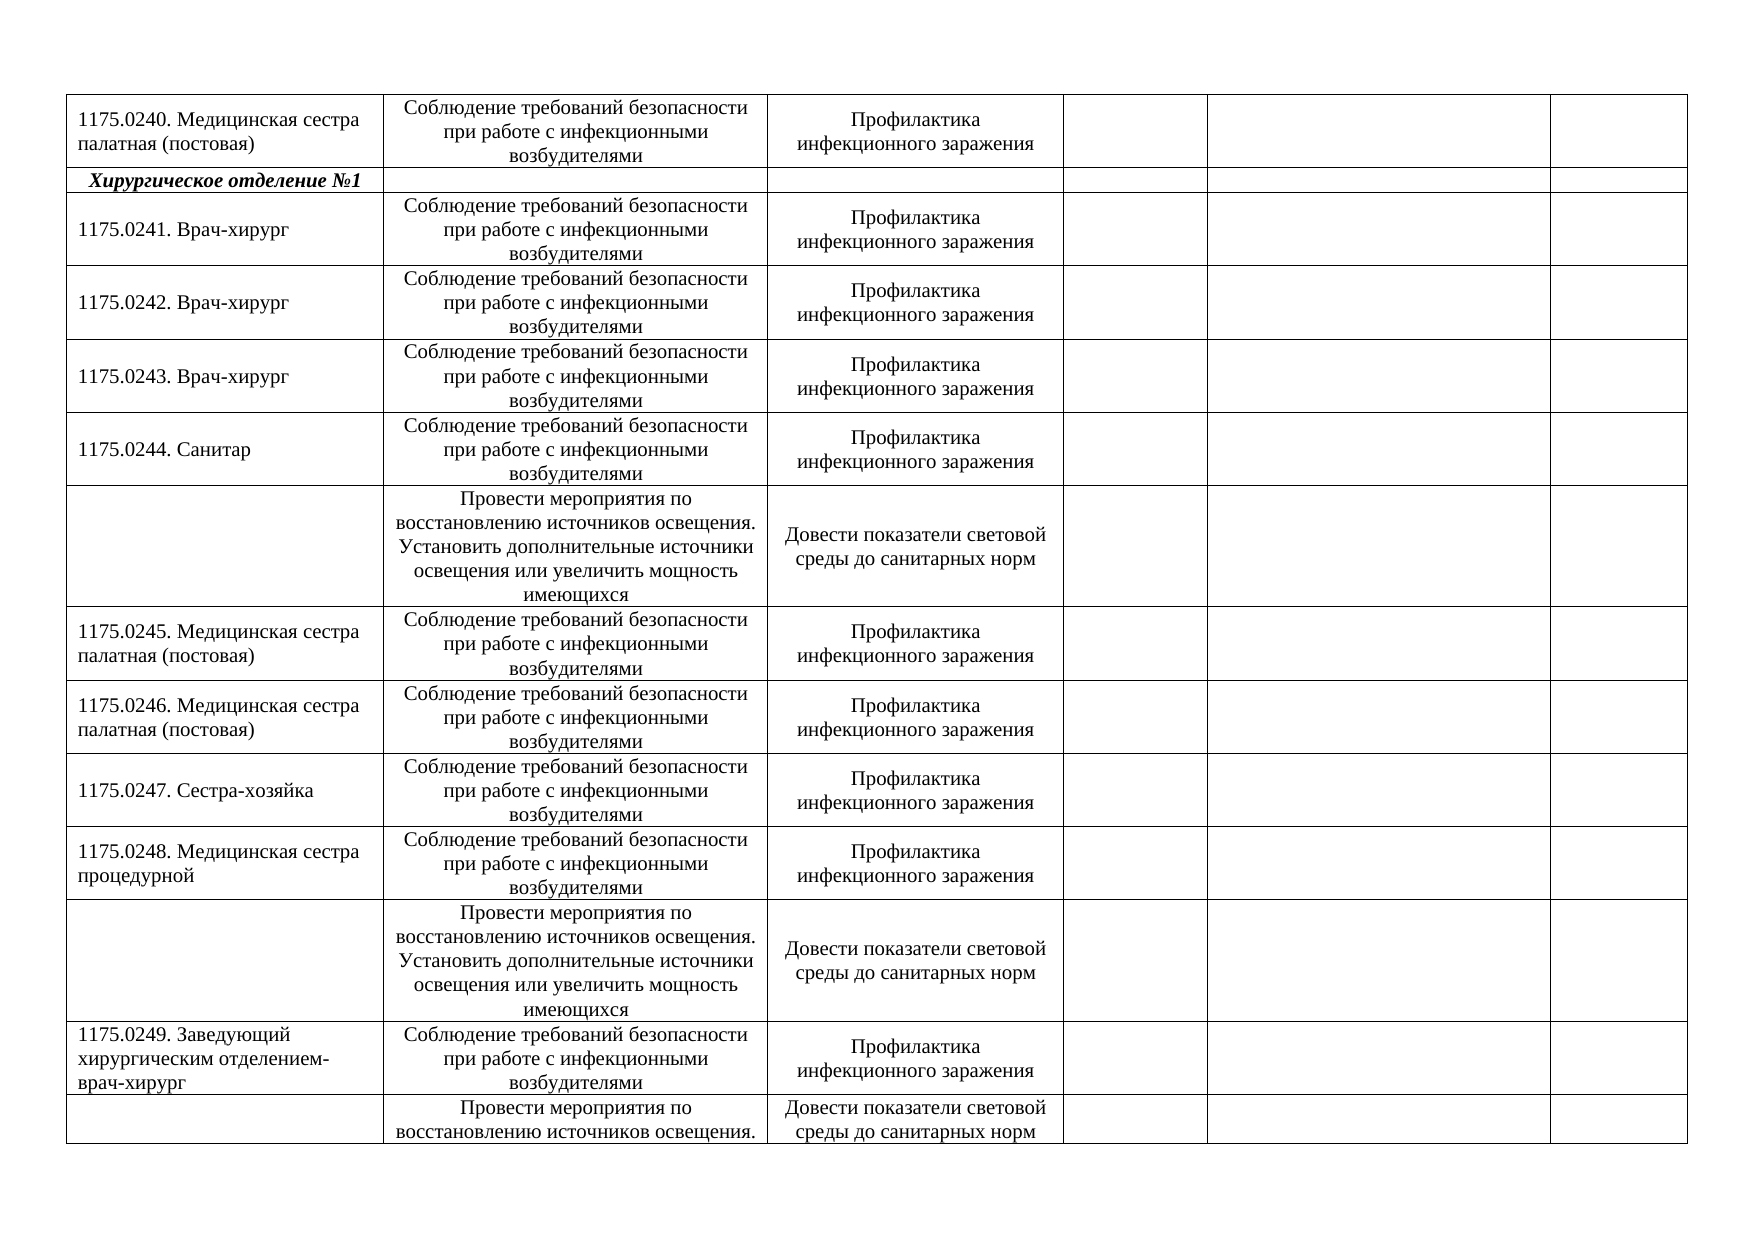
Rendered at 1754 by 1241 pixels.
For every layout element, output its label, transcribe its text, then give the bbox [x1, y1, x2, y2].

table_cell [768, 1095, 1063, 1143]
table_cell Соблюдение требований безопасности при работе с инфекционными возбудителями [384, 827, 767, 899]
table_cell Профилактика инфекционного заражения [768, 1022, 1063, 1094]
table_cell [1551, 607, 1687, 679]
table_cell Профилактика инфекционного заражения [768, 754, 1063, 826]
table_cell Соблюдение требований безопасности при работе с инфекционными возбудителями [384, 754, 767, 826]
table_cell [1551, 193, 1687, 265]
table_cell Провести мероприятия по восстановлению источников освещения. Установить дополнительные источники освещения или увеличить мощность имеющихся [384, 486, 767, 606]
table_cell [1208, 413, 1550, 485]
table_cell Профилактика инфекционного заражения [768, 607, 1063, 679]
table_cell [1208, 900, 1550, 1021]
table_cell [1064, 1022, 1207, 1094]
table_cell [1551, 1022, 1687, 1094]
table_cell 1175.0243. Врач-хирург [67, 340, 383, 412]
table_cell Соблюдение требований безопасности при работе с инфекционными возбудителями [384, 1022, 767, 1094]
table_cell [67, 900, 383, 1021]
table_cell [1064, 193, 1207, 265]
table_cell [1551, 266, 1687, 338]
table_cell Довести показатели световой среды до санитарных норм [768, 486, 1063, 606]
table_cell [1208, 193, 1550, 265]
table_cell [1064, 168, 1207, 192]
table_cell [384, 95, 767, 167]
table_cell [1208, 486, 1550, 606]
table_cell [1064, 95, 1207, 167]
table_cell Профилактика инфекционного заражения [768, 681, 1063, 753]
table_cell [1064, 607, 1207, 679]
table_cell [1064, 266, 1207, 338]
table_cell [1551, 900, 1687, 1021]
table_cell 1175.0247. Сестра-хозяйка [67, 754, 383, 826]
table_cell 1175.0248. Медицинская сестра процедурной [67, 827, 383, 899]
table_cell Профилактика инфекционного заражения [768, 266, 1063, 338]
table_cell 1175.0245. Медицинская сестра палатная (постовая) [67, 607, 383, 679]
table_cell [1064, 1095, 1207, 1143]
table_cell Соблюдение требований безопасности при работе с инфекционными возбудителями [384, 681, 767, 753]
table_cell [768, 95, 1063, 167]
table_cell [1208, 168, 1550, 192]
table_cell [67, 486, 383, 606]
table_cell [1551, 413, 1687, 485]
table_cell [768, 168, 1063, 192]
table_cell 1175.0249. Заведующий хирургическим отделением-врач-хирург [67, 1022, 383, 1094]
table_cell Соблюдение требований безопасности при работе с инфекционными возбудителями [384, 340, 767, 412]
table_cell [1208, 340, 1550, 412]
table_cell [1064, 340, 1207, 412]
table_cell [1551, 340, 1687, 412]
table_cell Соблюдение требований безопасности при работе с инфекционными возбудителями [384, 266, 767, 338]
table_cell Соблюдение требований безопасности при работе с инфекционными возбудителями [384, 607, 767, 679]
table_cell Соблюдение требований безопасности при работе с инфекционными возбудителями [384, 413, 767, 485]
table_cell [1064, 754, 1207, 826]
table_cell Соблюдение требований безопасности при работе с инфекционными возбудителями [384, 193, 767, 265]
table_cell 1175.0246. Медицинская сестра палатная (постовая) [67, 681, 383, 753]
table_cell [1208, 827, 1550, 899]
table_cell [1064, 413, 1207, 485]
table_cell Провести мероприятия по восстановлению источников освещения. Установить дополнительные источники освещения или увеличить мощность имеющихся [384, 900, 767, 1021]
table_cell [1208, 607, 1550, 679]
table_cell [1064, 681, 1207, 753]
table_cell [1551, 754, 1687, 826]
table_cell Профилактика инфекционного заражения [768, 193, 1063, 265]
table_cell [1208, 266, 1550, 338]
table_cell [384, 168, 767, 192]
table_cell 1175.0240. Медицинская сестра палатная (постовая) [67, 95, 383, 167]
table_cell [1551, 168, 1687, 192]
table_cell [1208, 754, 1550, 826]
table_cell 1175.0242. Врач-хирург [67, 266, 383, 338]
table_cell [1064, 827, 1207, 899]
table_cell [1208, 1022, 1550, 1094]
table_cell Довести показатели световой среды до санитарных норм [768, 900, 1063, 1021]
table_cell Профилактика инфекционного заражения [768, 340, 1063, 412]
table_cell [1064, 486, 1207, 606]
table_cell 1175.0244. Санитар [67, 413, 383, 485]
table_cell Профилактика инфекционного заражения [768, 413, 1063, 485]
table_cell [67, 1095, 383, 1143]
table_cell [1551, 95, 1687, 167]
table_cell [1208, 681, 1550, 753]
table_cell [1551, 827, 1687, 899]
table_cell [384, 1095, 767, 1143]
table_cell [1064, 900, 1207, 1021]
table_cell Хирургическое отделение №1 [67, 168, 383, 192]
table_cell 1175.0241. Врач-хирург [67, 193, 383, 265]
table_cell [1208, 1095, 1550, 1143]
table_cell [1551, 486, 1687, 606]
table_cell [1551, 681, 1687, 753]
table_cell [1551, 1095, 1687, 1143]
table_cell [1208, 95, 1550, 167]
table_cell Профилактика инфекционного заражения [768, 827, 1063, 899]
